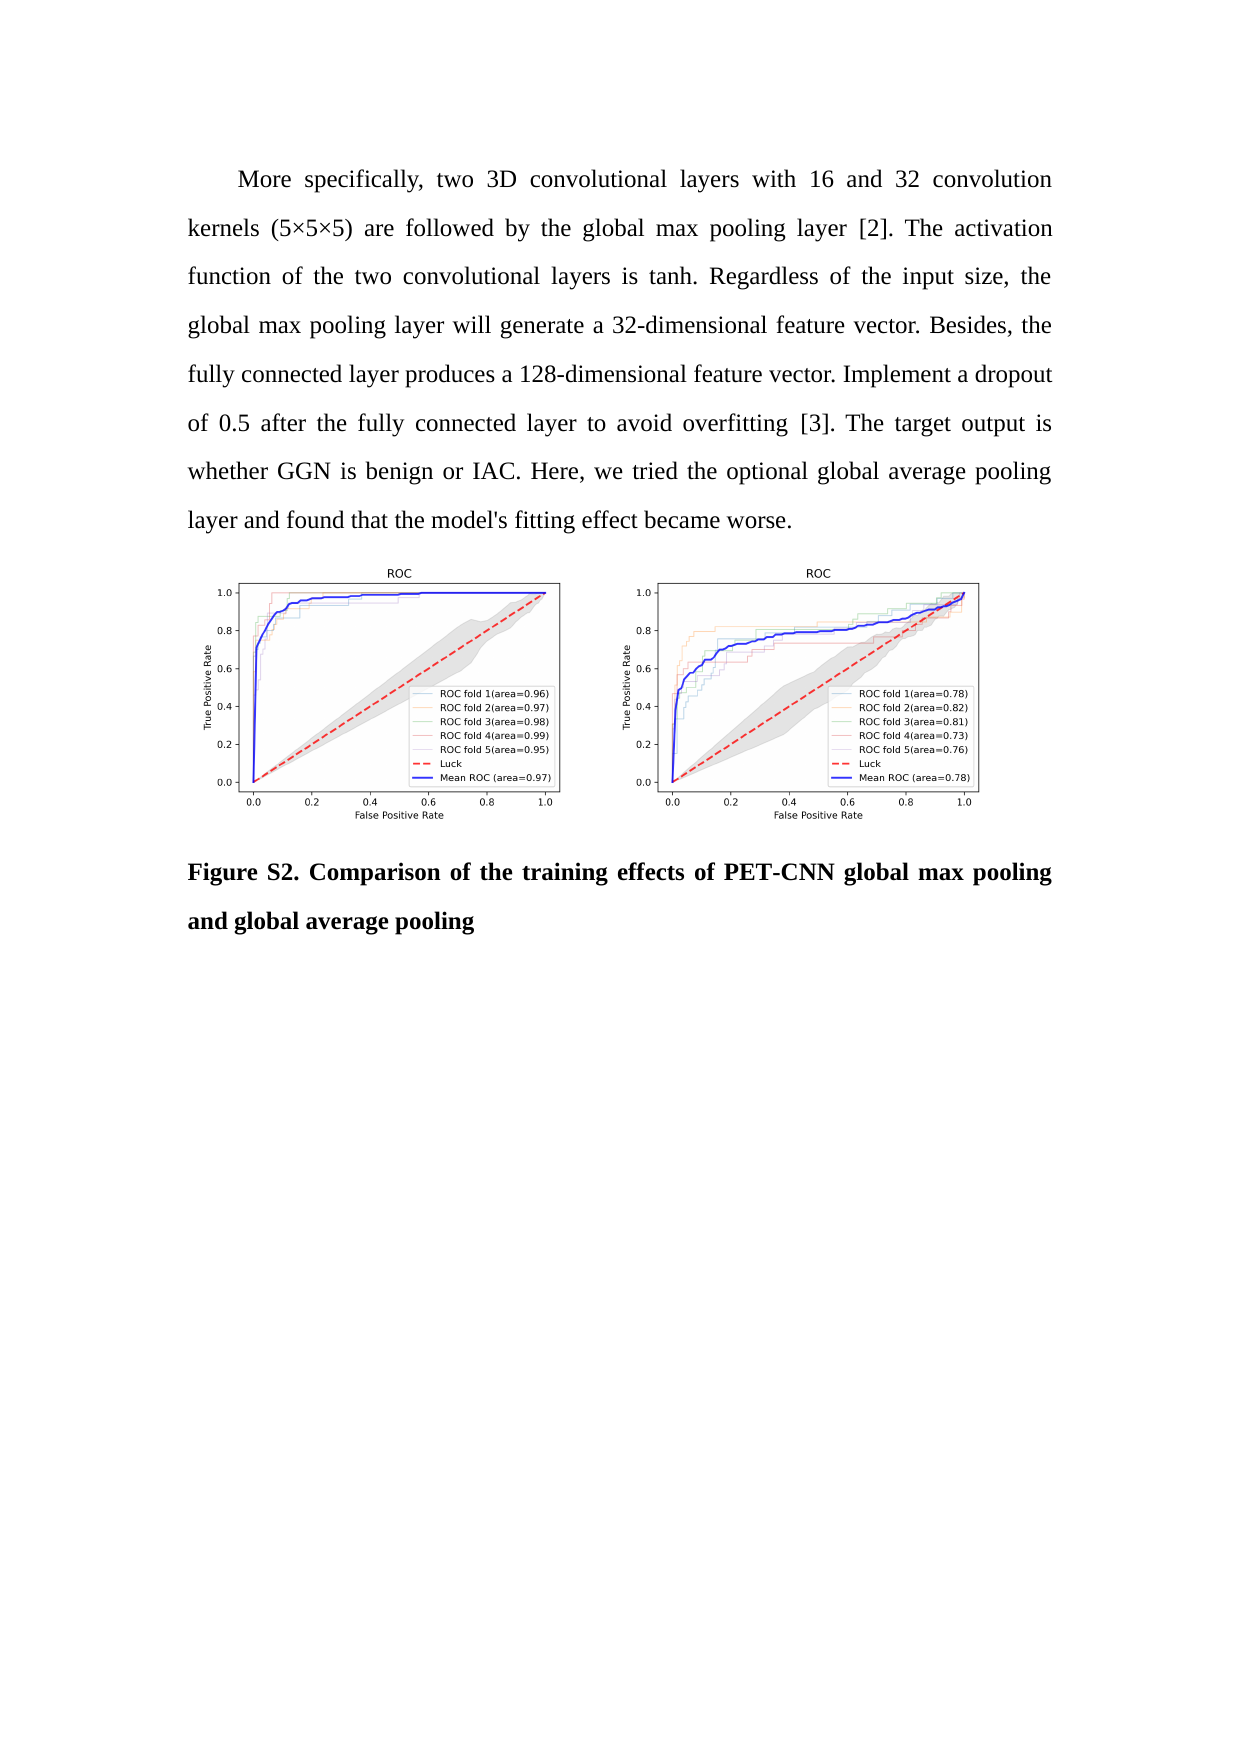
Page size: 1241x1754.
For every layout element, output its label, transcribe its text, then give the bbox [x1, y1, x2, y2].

picture [187, 550, 601, 826]
text More specifically, two 3D convolutional layers with 16 and 32 convolution kernels (5×5×5) are followed by the global max pooling layer [2]. The activation function of the two convolutional layers is tanh. Regardless of the input size, the global max pooling layer will generate a 32-dimensional feature vector. Besides, the fully connected layer produces a 128-dimensional feature vector. Implement a dropout of 0.5 after the fully connected layer to avoid overfitting [3]. The target output is whether GGN is benign or IAC. Here, we tried the optional global average pooling layer and found that the model's fitting effect became worse. [187, 162, 1053, 536]
text Figure S2. Comparison of the training effects of PET-CNN global max pooling and global average pooling [187, 855, 1053, 936]
picture [606, 550, 1020, 826]
